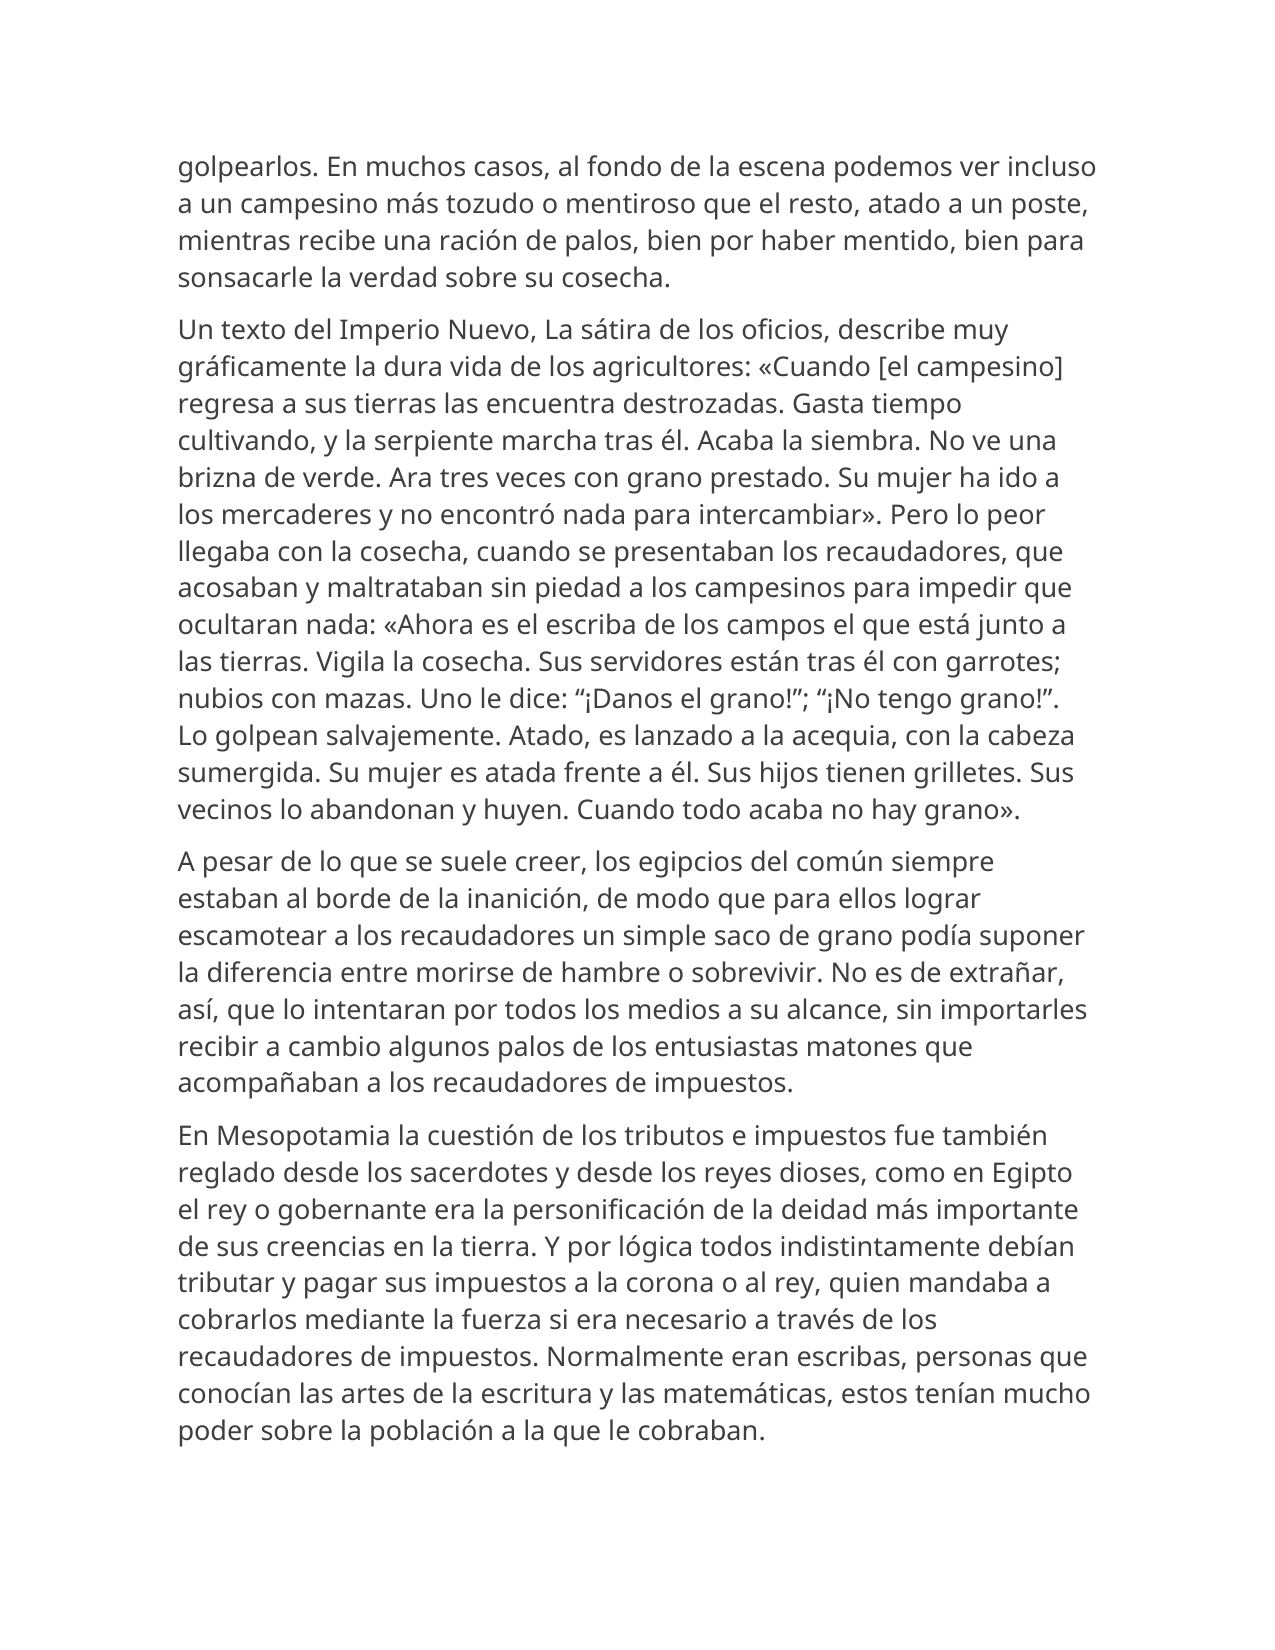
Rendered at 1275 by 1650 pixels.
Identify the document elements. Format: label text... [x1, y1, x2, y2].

text A pesar de lo que se suele creer, los egipcios del común siempre estaban al borde de la inanición, de modo que para ellos lograr escamotear a los recaudadores un simple saco de grano podía suponer la diferencia entre morirse de hambre o sobrevivir. No es de extrañar, así, que lo intentaran por todos los medios a su alcance, sin importarles recibir a cambio algunos palos de los entusiastas matones que acompañaban a los recaudadores de impuestos. [177, 843, 1098, 1101]
text En Mesopotamia la cuestión de los tributos e impuestos fue también reglado desde los sacerdotes y desde los reyes dioses, como en Egipto el rey o gobernante era la personificación de la deidad más importante de sus creencias en la tierra. Y por lógica todos indistintamente debían tributar y pagar sus impuestos a la corona o al rey, quien mandaba a cobrarlos mediante la fuerza si era necesario a través de los recaudadores de impuestos. Normalmente eran escribas, personas que conocían las artes de la escritura y las matemáticas, estos tenían mucho poder sobre la población a la que le cobraban. [177, 1116, 1098, 1448]
text Un texto del Imperio Nuevo, La sátira de los oficios, describe muy gráficamente la dura vida de los agricultores: «Cuando [el campesino] regresa a sus tierras las encuentra destrozadas. Gasta tiempo cultivando, y la serpiente marcha tras él. Acaba la siembra. No ve una brizna de verde. Ara tres veces con grano prestado. Su mujer ha ido a los mercaderes y no encontró nada para intercambiar». Pero lo peor llegaba con la cosecha, cuando se presentaban los recaudadores, que acosaban y maltrataban sin piedad a los campesinos para impedir que ocultaran nada: «Ahora es el escriba de los campos el que está junto a las tierras. Vigila la cosecha. Sus servidores están tras él con garrotes; nubios con mazas. Uno le dice: “¡Danos el grano!”; “¡No tengo grano!”. Lo golpean salvajemente. Atado, es lanzado a la acequia, con la cabeza sumergida. Su mujer es atada frente a él. Sus hijos tienen grilletes. Sus vecinos lo abandonan y huyen. Cuando todo acaba no hay grano». [177, 311, 1098, 827]
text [177, 148, 1098, 295]
